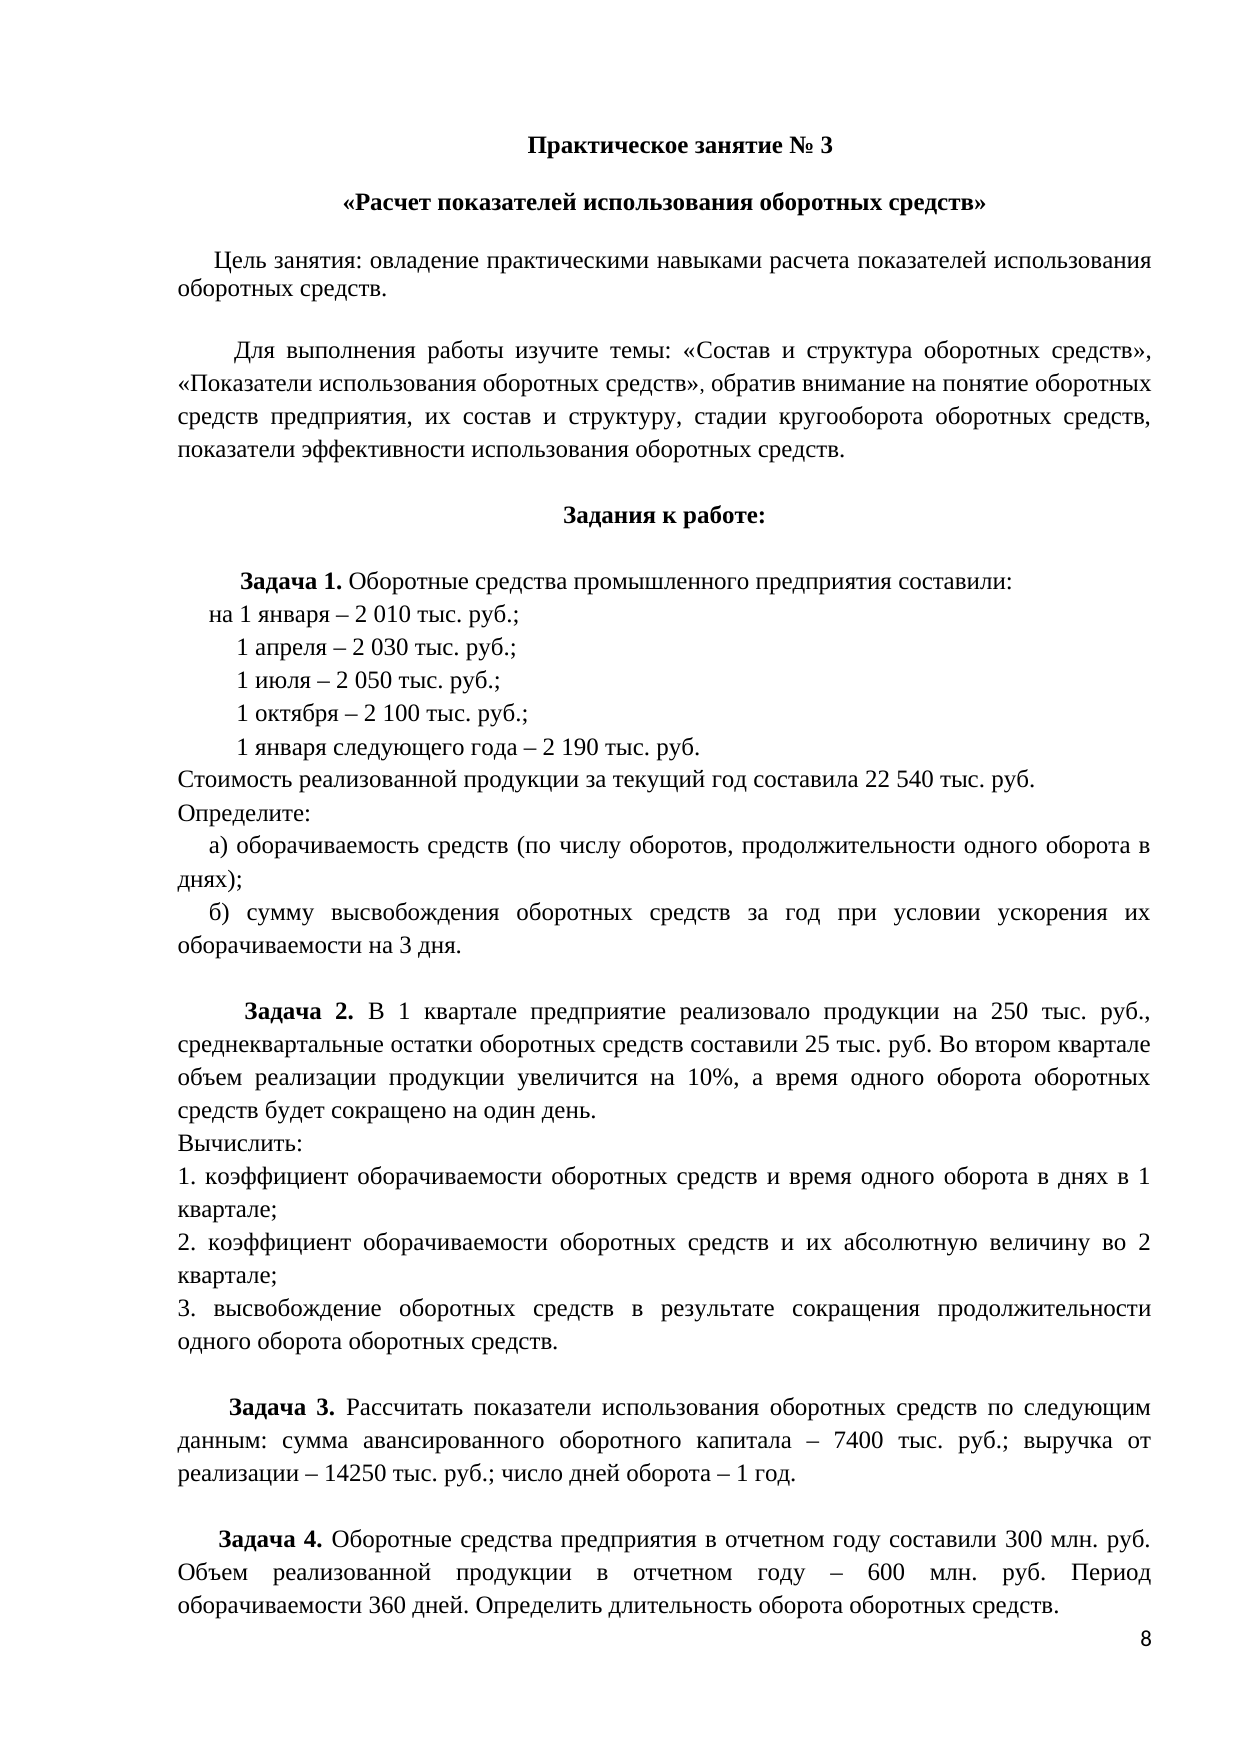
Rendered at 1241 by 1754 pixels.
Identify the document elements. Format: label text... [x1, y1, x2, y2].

text Задача 3. Рассчитать показатели использования оборотных средств по следующим данным: сумма авансированного оборотного капитала – 7400 тыс. руб.; выручка от реализации – 14250 тыс. руб.; число дней оборота – 1 год. [177, 1392, 1152, 1487]
text 1 апреля – 2 030 тыс. руб.; [177, 632, 1152, 661]
text Определите: [177, 798, 1152, 826]
text Задача 4. Оборотные средства предприятия в отчетном году составили 300 млн. руб. Объем реализованной продукции в отчетном году – 600 млн. руб. Период оборачиваемости 360 дней. Определить длительность оборота оборотных средств. [177, 1524, 1152, 1619]
text Для выполнения работы изучите темы: «Состав и структура оборотных средств», «Показатели использования оборотных средств», обратив внимание на понятие оборотных средств предприятия, их состав и структуру, стадии кругооборота оборотных средств, показатели эффективности использования оборотных средств. [177, 335, 1152, 463]
text 1 октября – 2 100 тыс. руб.; [177, 698, 1152, 727]
text Задача 2. В 1 квартале предприятие реализовало продукции на 250 тыс. руб., среднеквартальные остатки оборотных средств составили 25 тыс. руб. Во втором квартале объем реализации продукции увеличится на 10%, а время одного оборота оборотных средств будет сокращено на один день. [177, 996, 1152, 1123]
text «Расчет показателей использования оборотных средств» [177, 187, 1152, 216]
text Стоимость реализованной продукции за текущий год составила 22 540 тыс. руб. [177, 764, 1152, 793]
text Вычислить: [177, 1128, 1152, 1157]
text 1 июля – 2 050 тыс. руб.; [177, 666, 1152, 694]
text 1 января следующего года – 2 190 тыс. руб. [177, 732, 1152, 760]
text 3. высвобождение оборотных средств в результате сокращения продолжительности одного оборота оборотных средств. [177, 1293, 1152, 1355]
text Задания к работе: [177, 500, 1152, 529]
text Цель занятия: овладение практическими навыками расчета показателей использования оборотных средств. [177, 245, 1152, 302]
text Практическое занятие № 3 [177, 130, 1152, 158]
text Задача 1. Оборотные средства промышленного предприятия составили: [177, 566, 1152, 595]
text а) оборачиваемость средств (по числу оборотов, продолжительности одного оборота в днях); [177, 831, 1152, 892]
text на 1 января – 2 010 тыс. руб.; [177, 599, 1152, 628]
text 1. коэффициент оборачиваемости оборотных средств и время одного оборота в днях в 1 квартале; [177, 1161, 1152, 1223]
text б) сумму высвобождения оборотных средств за год при условии ускорения их оборачиваемости на 3 дня. [177, 897, 1152, 958]
text 2. коэффициент оборачиваемости оборотных средств и их абсолютную величину во 2 квартале; [177, 1227, 1152, 1289]
